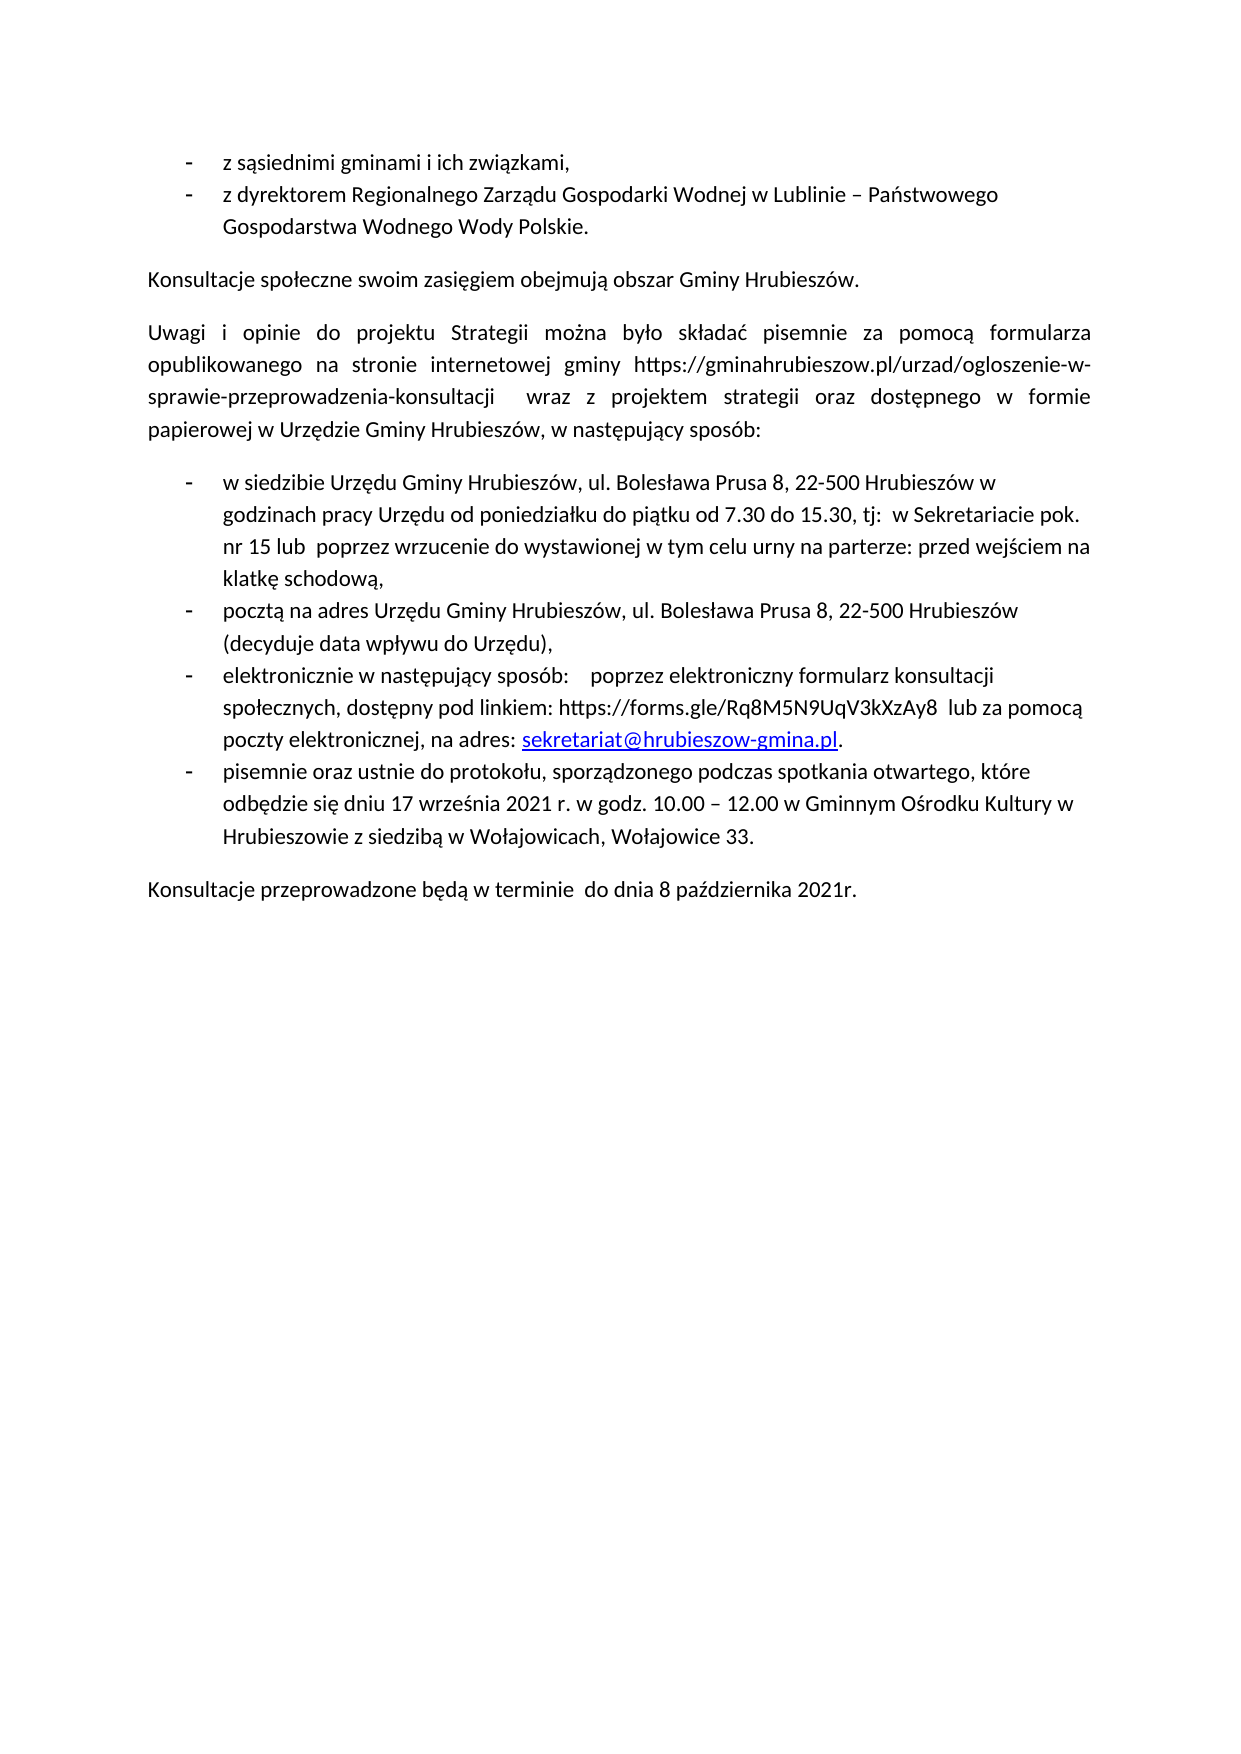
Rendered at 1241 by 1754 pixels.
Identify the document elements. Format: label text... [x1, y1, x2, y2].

list z dyrektorem Regionalnego Zarządu Gospodarki Wodnej w Lublinie – Państwowego Gospodarstwa Wodnego Wody Polskie. [185, 180, 1092, 240]
text Uwagi i opinie do projektu Strategii można było składać pisemnie za pomocą formularza opublikowanego na stronie internetowej gminy https://gminahrubieszow.pl/urzad/ogloszenie-w-sprawie-przeprowadzenia-konsultacji wraz z projektem strategii oraz dostępnego w formie papierowej w Urzędzie Gminy Hrubieszów, w następujący sposób: [148, 318, 1092, 443]
list pocztą na adres Urzędu Gminy Hrubieszów, ul. Bolesława Prusa 8, 22-500 Hrubieszów (decyduje data wpływu do Urzędu), [185, 596, 1092, 657]
list w siedzibie Urzędu Gminy Hrubieszów, ul. Bolesława Prusa 8, 22-500 Hrubieszów w godzinach pracy Urzędu od poniedziałku do piątku od 7.30 do 15.30, tj: w Sekretariacie pok. nr 15 lub poprzez wrzucenie do wystawionej w tym celu urny na parterze: przed wejściem na klatkę schodową, [185, 468, 1092, 592]
text Konsultacje przeprowadzone będą w terminie do dnia 8 października 2021r. [148, 875, 1092, 903]
list z sąsiednimi gminami i ich związkami, [185, 148, 1092, 176]
text Konsultacje społeczne swoim zasięgiem obejmują obszar Gminy Hrubieszów. [148, 265, 1092, 293]
list elektronicznie w następujący sposób: poprzez elektroniczny formularz konsultacji społecznych, dostępny pod linkiem: https://forms.gle/Rq8M5N9UqV3kXzAy8 lub za pomocą poczty elektronicznej, na adres: sekretariat@hrubieszow-gmina.pl. [185, 661, 1092, 753]
list pisemnie oraz ustnie do protokołu, sporządzonego podczas spotkania otwartego, które odbędzie się dniu 17 września 2021 r. w godz. 10.00 – 12.00 w Gminnym Ośrodku Kultury w Hrubieszowie z siedzibą w Wołajowicach, Wołajowice 33. [185, 757, 1092, 850]
